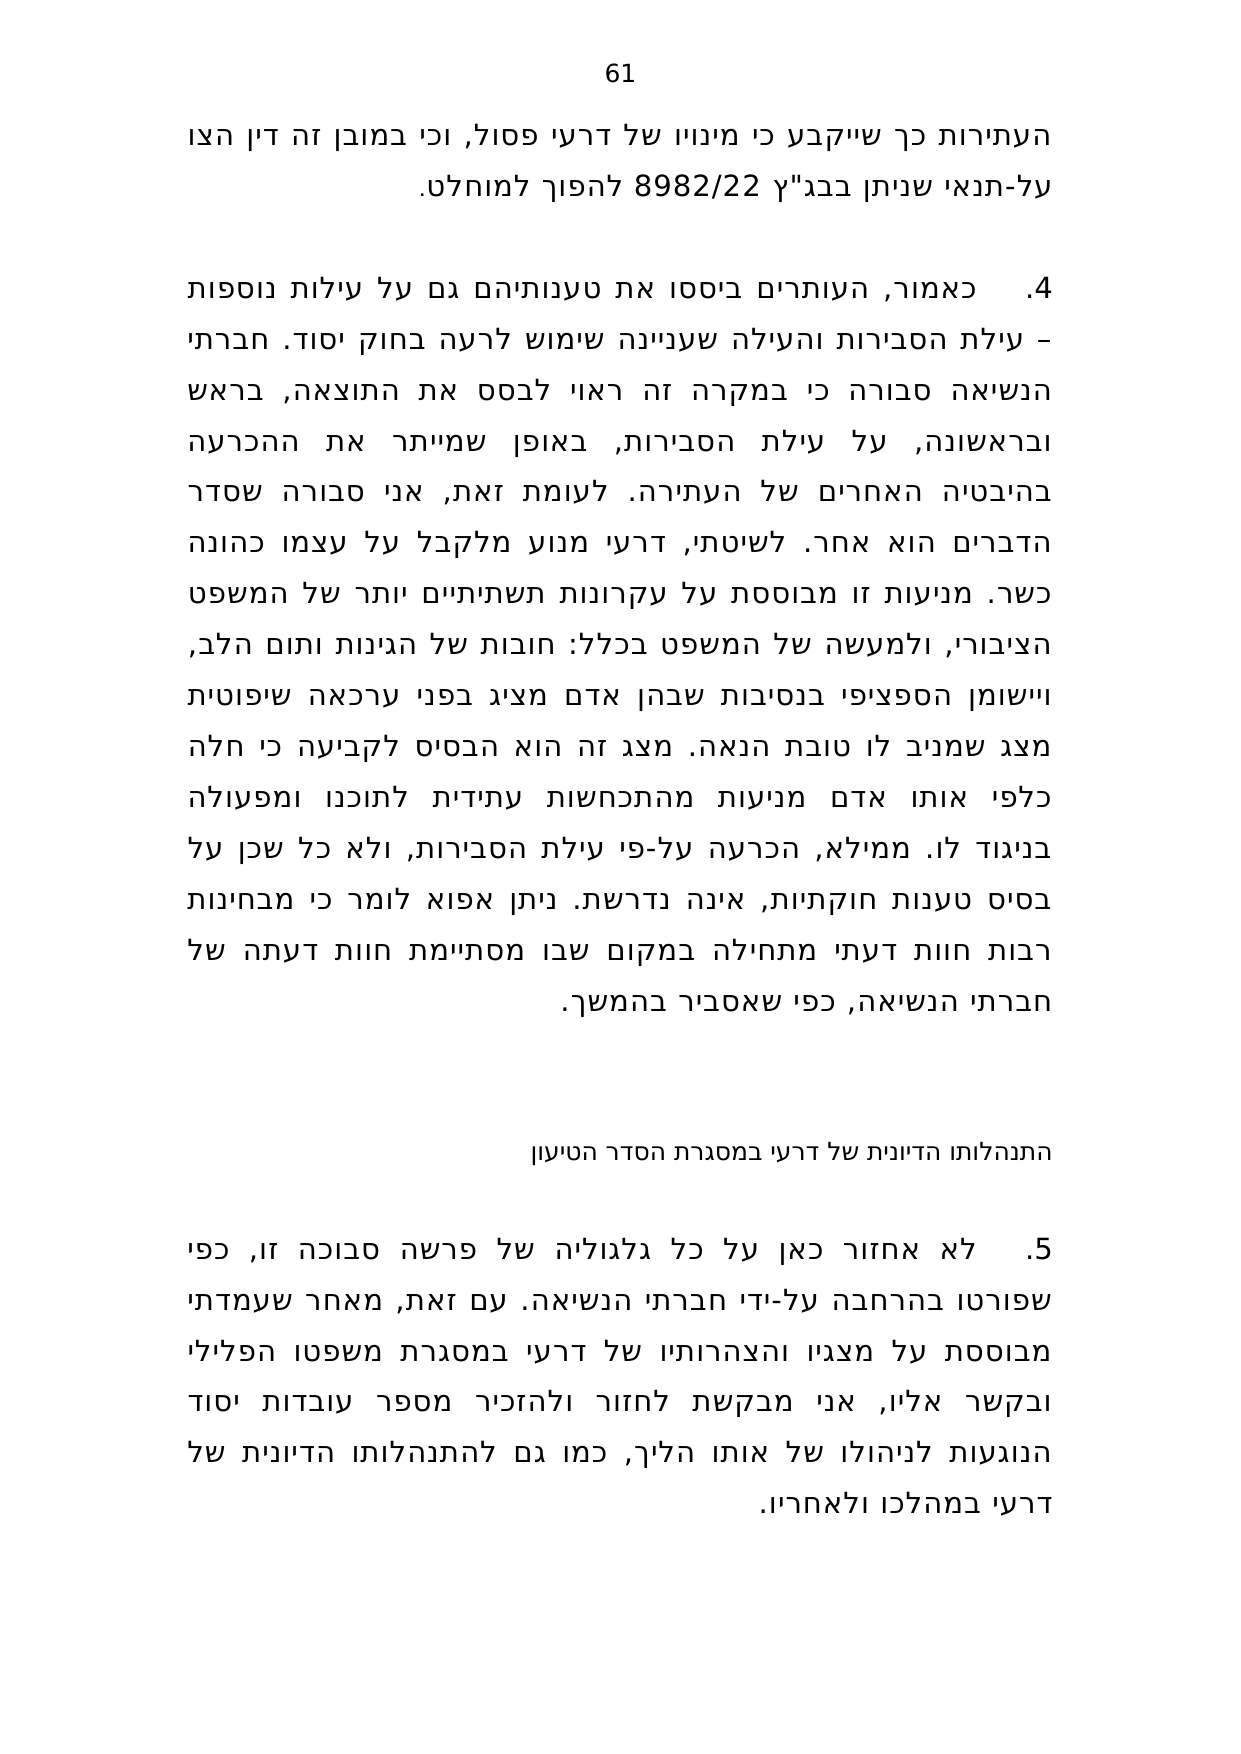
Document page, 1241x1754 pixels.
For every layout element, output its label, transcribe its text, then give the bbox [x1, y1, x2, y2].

list התנהלותו הדיונית של דרעי במסגרת הסדר הטיעון [187, 1137, 1053, 1166]
list 4. כאמור, העותרים ביססו את טענותיהם גם על עילות נוספות – עילת הסבירות והעילה שעניינה שימוש לרעה בחוק יסוד. חברתי הנשיאה סבורה כי במקרה זה ראוי לבסס את התוצאה, בראש ובראשונה, על עילת הסבירות, באופן שמייתר את ההכרעה בהיבטיה האחרים של העתירה. לעומת זאת, אני סבורה שסדר הדברים הוא אחר. לשיטתי, דרעי מנוע מלקבל על עצמו כהונה כשר. מניעות זו מבוססת על עקרונות תשתיתיים יותר של המשפט הציבורי, ולמעשה של המשפט בכלל: חובות של הגינות ותום הלב, ויישומן הספציפי בנסיבות שבהן אדם מציג בפני ערכאה שיפוטית מצג שמניב לו טובת הנאה. מצג זה הוא הבסיס לקביעה כי חלה כלפי אותו אדם מניעות מהתכחשות עתידית לתוכנו ומפעולה בניגוד לו. ממילא, הכרעה על-פי עילת הסבירות, ולא כל שכן על בסיס טענות חוקתיות, אינה נדרשת. ניתן אפוא לומר כי מבחינות רבות חוות דעתי מתחילה במקום שבו מסתיימת חוות דעתה של חברתי הנשיאה, כפי שאסביר בהמשך. [187, 271, 1053, 1018]
list 5. לא אחזור כאן על כל גלגוליה של פרשה סבוכה זו, כפי שפורטו בהרחבה על-ידי חברתי הנשיאה. עם זאת, מאחר שעמדתי מבוססת על מצגיו והצהרותיו של דרעי במסגרת משפטו הפלילי ובקשר אליו, אני מבקשת לחזור ולהזכיר מספר עובדות יסוד הנוגעות לניהולו של אותו הליך, כמו גם להתנהלותו הדיונית של דרעי במהלכו ולאחריו. [187, 1232, 1053, 1521]
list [187, 118, 1053, 203]
